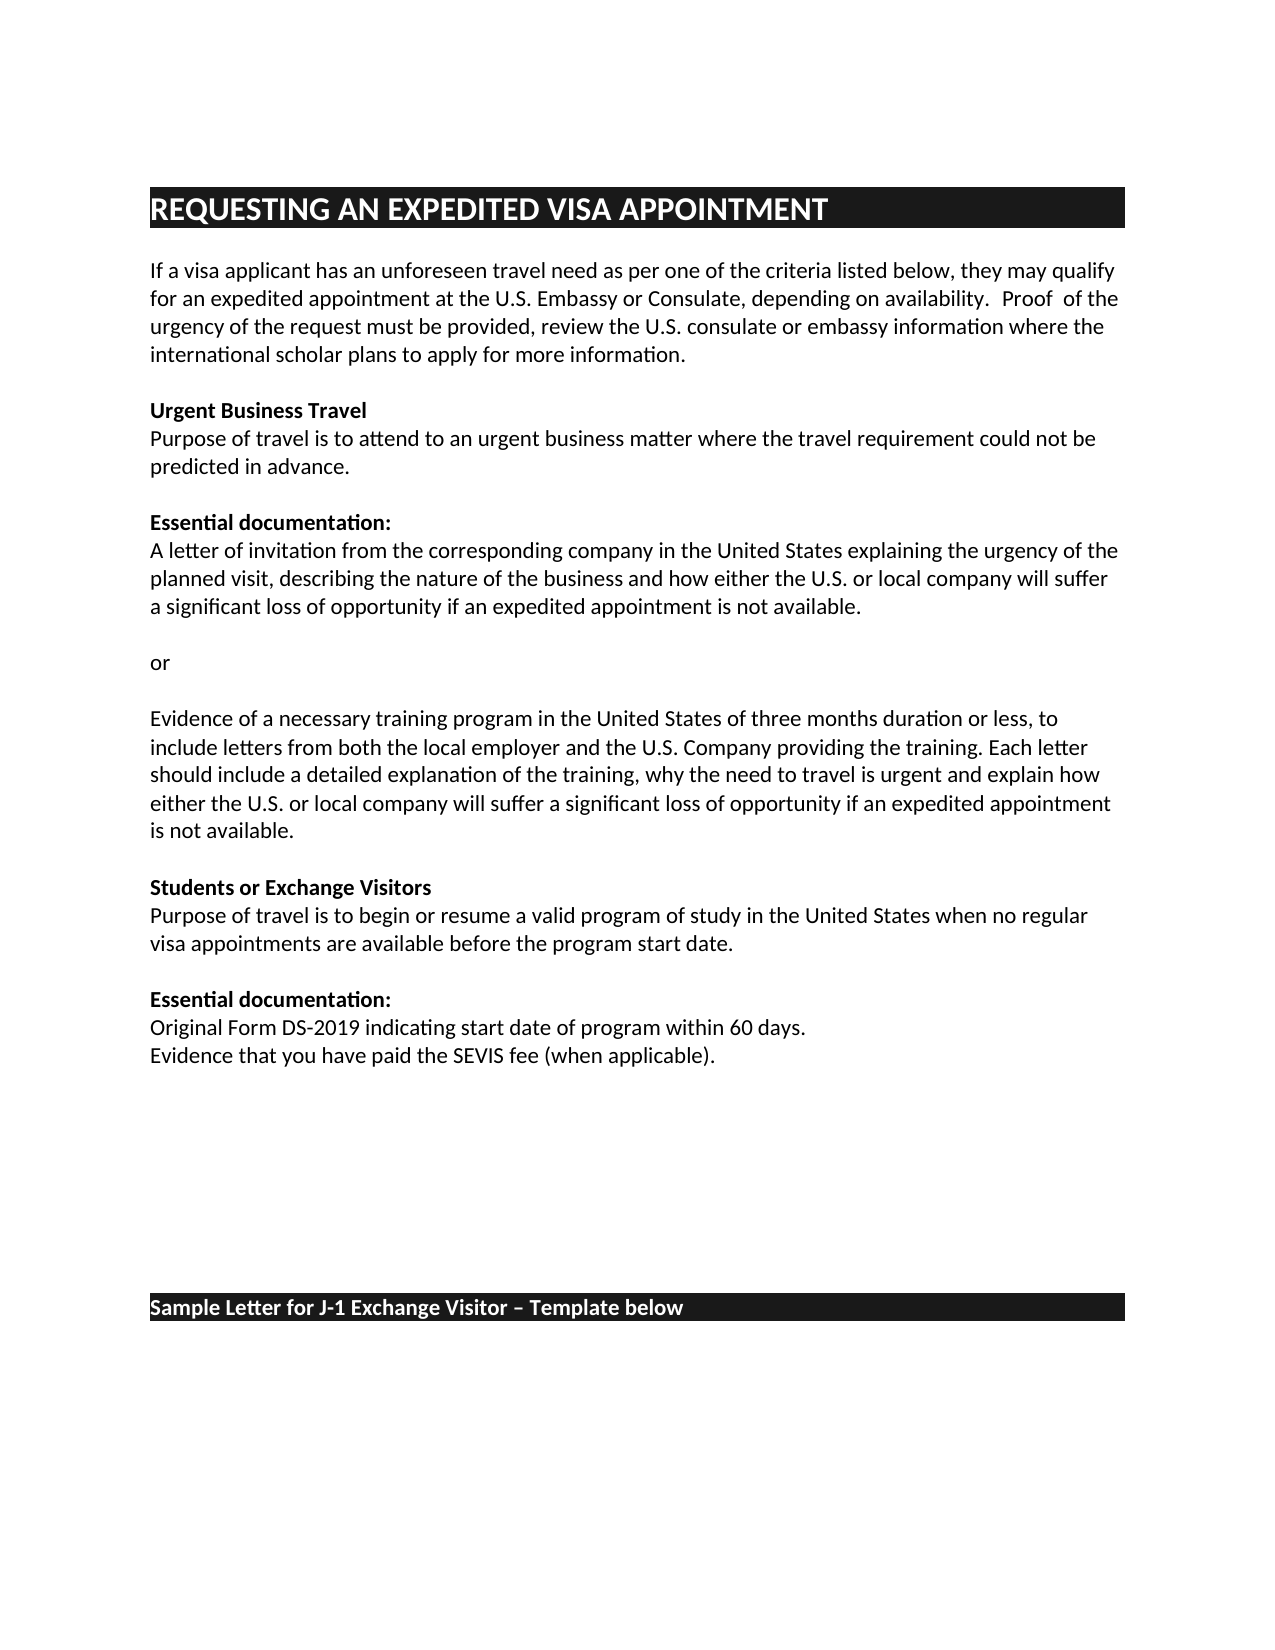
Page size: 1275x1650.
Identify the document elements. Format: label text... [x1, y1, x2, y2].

text Original Form DS-2019 indicating start date of program within 60 days. [150, 1013, 1125, 1041]
subtitle REQUESTING AN EXPEDITED VISA APPOINTMENT [150, 187, 1125, 228]
text Students or Exchange Visitors [150, 873, 1125, 901]
text Evidence that you have paid the SEVIS fee (when applicable). [150, 1041, 1125, 1069]
text Purpose of travel is to begin or resume a valid program of study in the United States when no regular visa appointments are available before the program start date. [150, 901, 1125, 957]
text Essential documentation: [150, 508, 1125, 536]
text Urgent Business Travel [150, 396, 1125, 424]
text or [150, 648, 1125, 677]
text Evidence of a necessary training program in the United States of three months duration or less, to include letters from both the local employer and the U.S. Company providing the training. Each letter should include a detailed explanation of the training, why the need to travel is urgent and explain how either the U.S. or local company will suffer a significant loss of opportunity if an expedited appointment is not available. [150, 704, 1125, 845]
text A letter of invitation from the corresponding company in the United States explaining the urgency of the planned visit, describing the nature of the business and how either the U.S. or local company will suffer a significant loss of opportunity if an expedited appointment is not available. [150, 536, 1125, 621]
text Purpose of travel is to attend to an urgent business matter where the travel requirement could not be predicted in advance. [150, 424, 1125, 480]
text If a visa applicant has an unforeseen travel need as per one of the criteria listed below, they may qualify for an expedited appointment at the U.S. Embassy or Consulate, depending on availability. Proof of the urgency of the request must be provided, review the U.S. consulate or embassy information where the international scholar plans to apply for more information. [150, 256, 1125, 368]
text Sample Letter for J-1 Exchange Visitor – Template below [150, 1293, 1125, 1321]
text Essential documentation: [150, 985, 1125, 1013]
